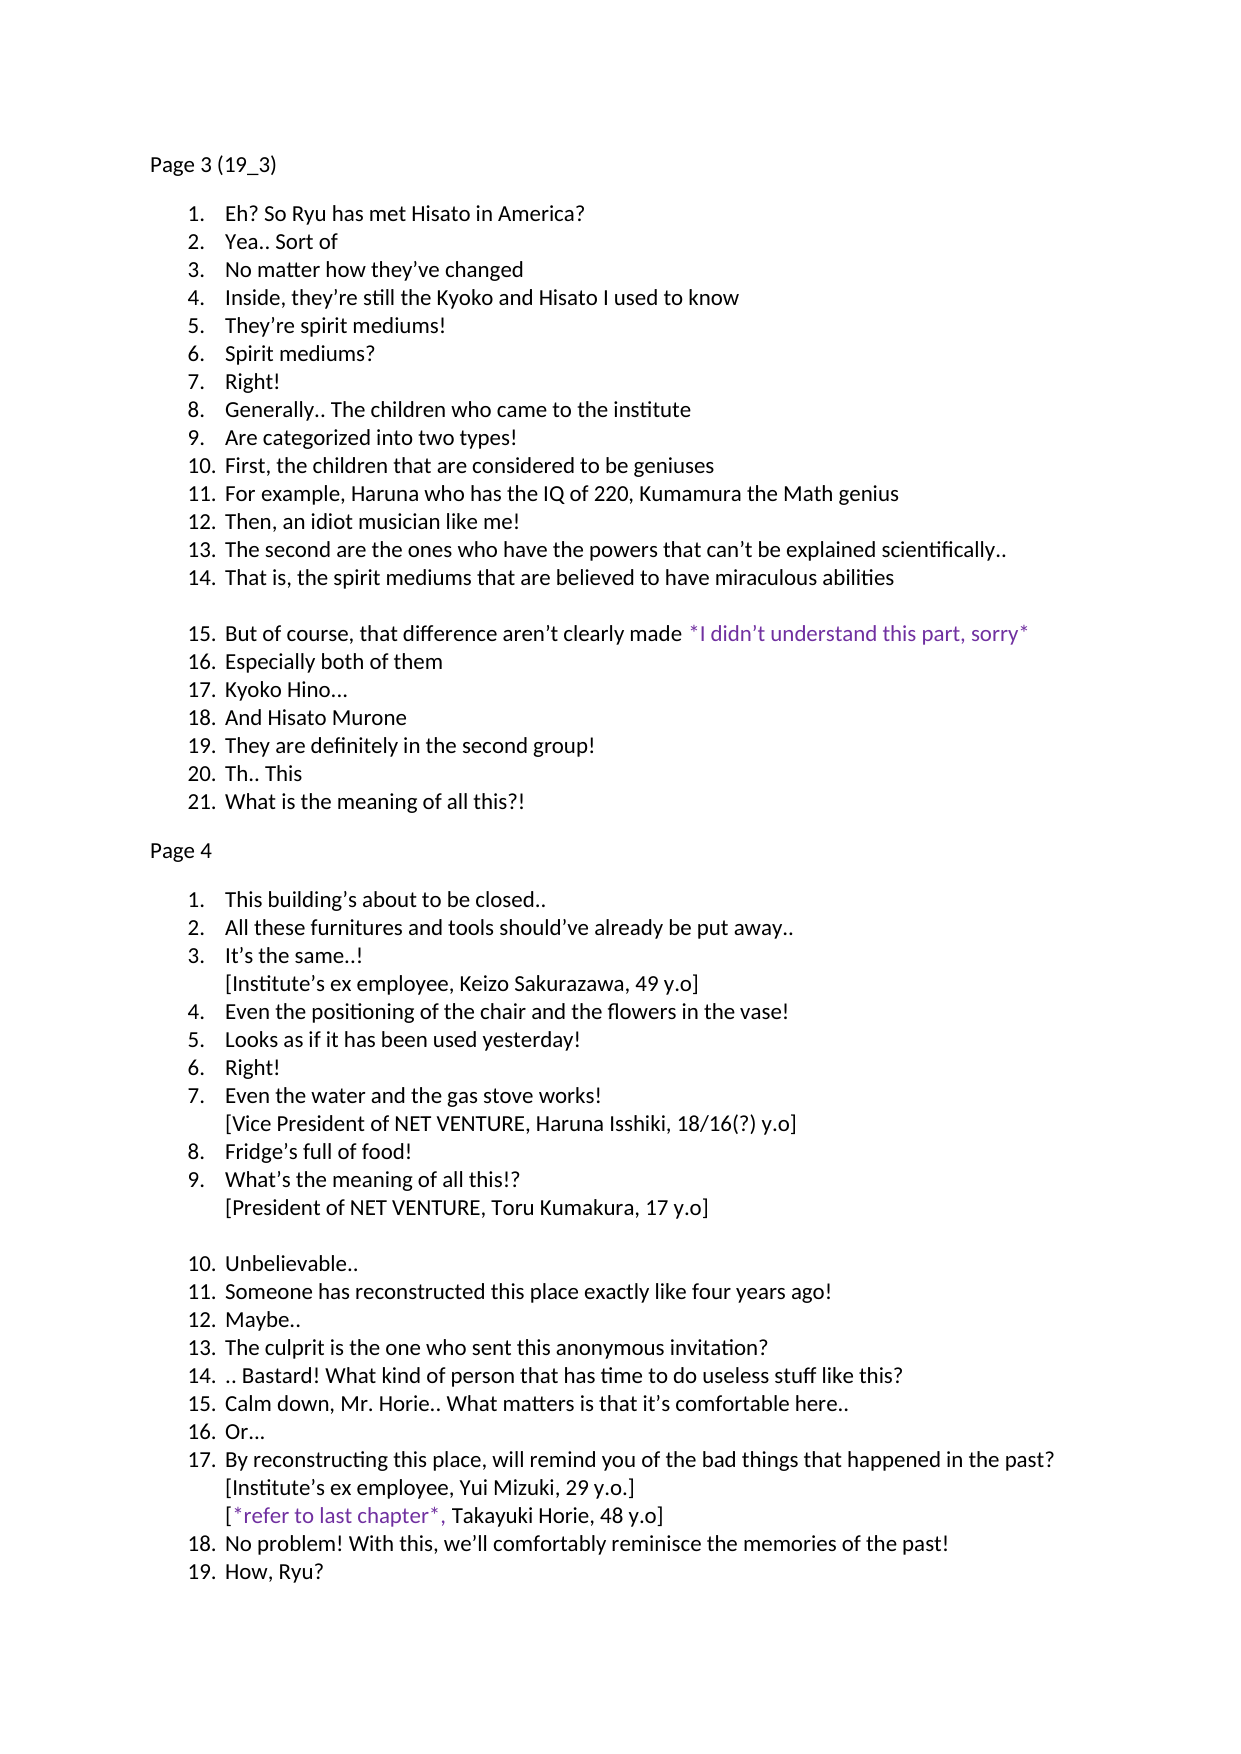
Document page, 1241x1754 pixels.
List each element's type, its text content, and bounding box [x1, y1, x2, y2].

list No problem! With this, we’ll comfortably reminisce the memories of the past! [187, 1529, 1090, 1557]
list Th.. This [187, 759, 1090, 787]
list Are categorized into two types! [187, 423, 1090, 451]
list Eh? So Ryu has met Hisato in America? [187, 199, 1090, 227]
list [Institute’s ex employee, Keizo Sakurazawa, 49 y.o] [225, 969, 1090, 997]
list It’s the same..! [187, 941, 1090, 969]
list [Vice President of NET VENTURE, Haruna Isshiki, 18/16(?) y.o] [225, 1109, 1090, 1137]
list Or... [187, 1417, 1090, 1445]
list Especially both of them [187, 647, 1090, 675]
list This building’s about to be closed.. [187, 885, 1090, 913]
list [President of NET VENTURE, Toru Kumakura, 17 y.o] [225, 1193, 1090, 1221]
list No matter how they’ve changed [187, 255, 1090, 283]
list Yea.. Sort of [187, 227, 1090, 255]
list How, Ryu? [187, 1557, 1090, 1586]
text Page 4 [150, 836, 1090, 864]
list Someone has reconstructed this place exactly like four years ago! [187, 1277, 1090, 1305]
list The second are the ones who have the powers that can’t be explained scientifically.. [187, 535, 1090, 563]
list .. Bastard! What kind of person that has time to do useless stuff like this? [187, 1361, 1090, 1389]
list That is, the spirit mediums that are believed to have miraculous abilities [187, 563, 1090, 591]
list Then, an idiot musician like me! [187, 507, 1090, 535]
list Kyoko Hino... [187, 675, 1090, 703]
list [*refer to last chapter*, Takayuki Horie, 48 y.o] [225, 1501, 1090, 1529]
list Calm down, Mr. Horie.. What matters is that it’s comfortable here.. [187, 1389, 1090, 1417]
list And Hisato Murone [187, 703, 1090, 731]
list Right! [187, 1053, 1090, 1081]
list [Institute’s ex employee, Yui Mizuki, 29 y.o.] [225, 1473, 1090, 1501]
list The culprit is the one who sent this anonymous invitation? [187, 1333, 1090, 1361]
list Looks as if it has been used yesterday! [187, 1025, 1090, 1053]
list By reconstructing this place, will remind you of the bad things that happened in the past? [187, 1445, 1090, 1473]
text Page 3 (19_3) [150, 150, 1090, 178]
list Maybe.. [187, 1305, 1090, 1333]
list Even the positioning of the chair and the flowers in the vase! [187, 997, 1090, 1025]
list They are definitely in the second group! [187, 731, 1090, 759]
list All these furnitures and tools should’ve already be put away.. [187, 913, 1090, 941]
list What’s the meaning of all this!? [187, 1165, 1090, 1193]
list Even the water and the gas stove works! [187, 1081, 1090, 1109]
list What is the meaning of all this?! [187, 787, 1090, 815]
list For example, Haruna who has the IQ of 220, Kumamura the Math genius [187, 479, 1090, 507]
list Right! [187, 367, 1090, 395]
list First, the children that are considered to be geniuses [187, 451, 1090, 479]
list Spirit mediums? [187, 339, 1090, 367]
list Unbelievable.. [187, 1249, 1090, 1277]
list They’re spirit mediums! [187, 311, 1090, 339]
list Fridge’s full of food! [187, 1137, 1090, 1165]
list Inside, they’re still the Kyoko and Hisato I used to know [187, 283, 1090, 311]
list Generally.. The children who came to the institute [187, 395, 1090, 423]
list But of course, that difference aren’t clearly made *I didn’t understand this part, sorry* [187, 619, 1090, 647]
